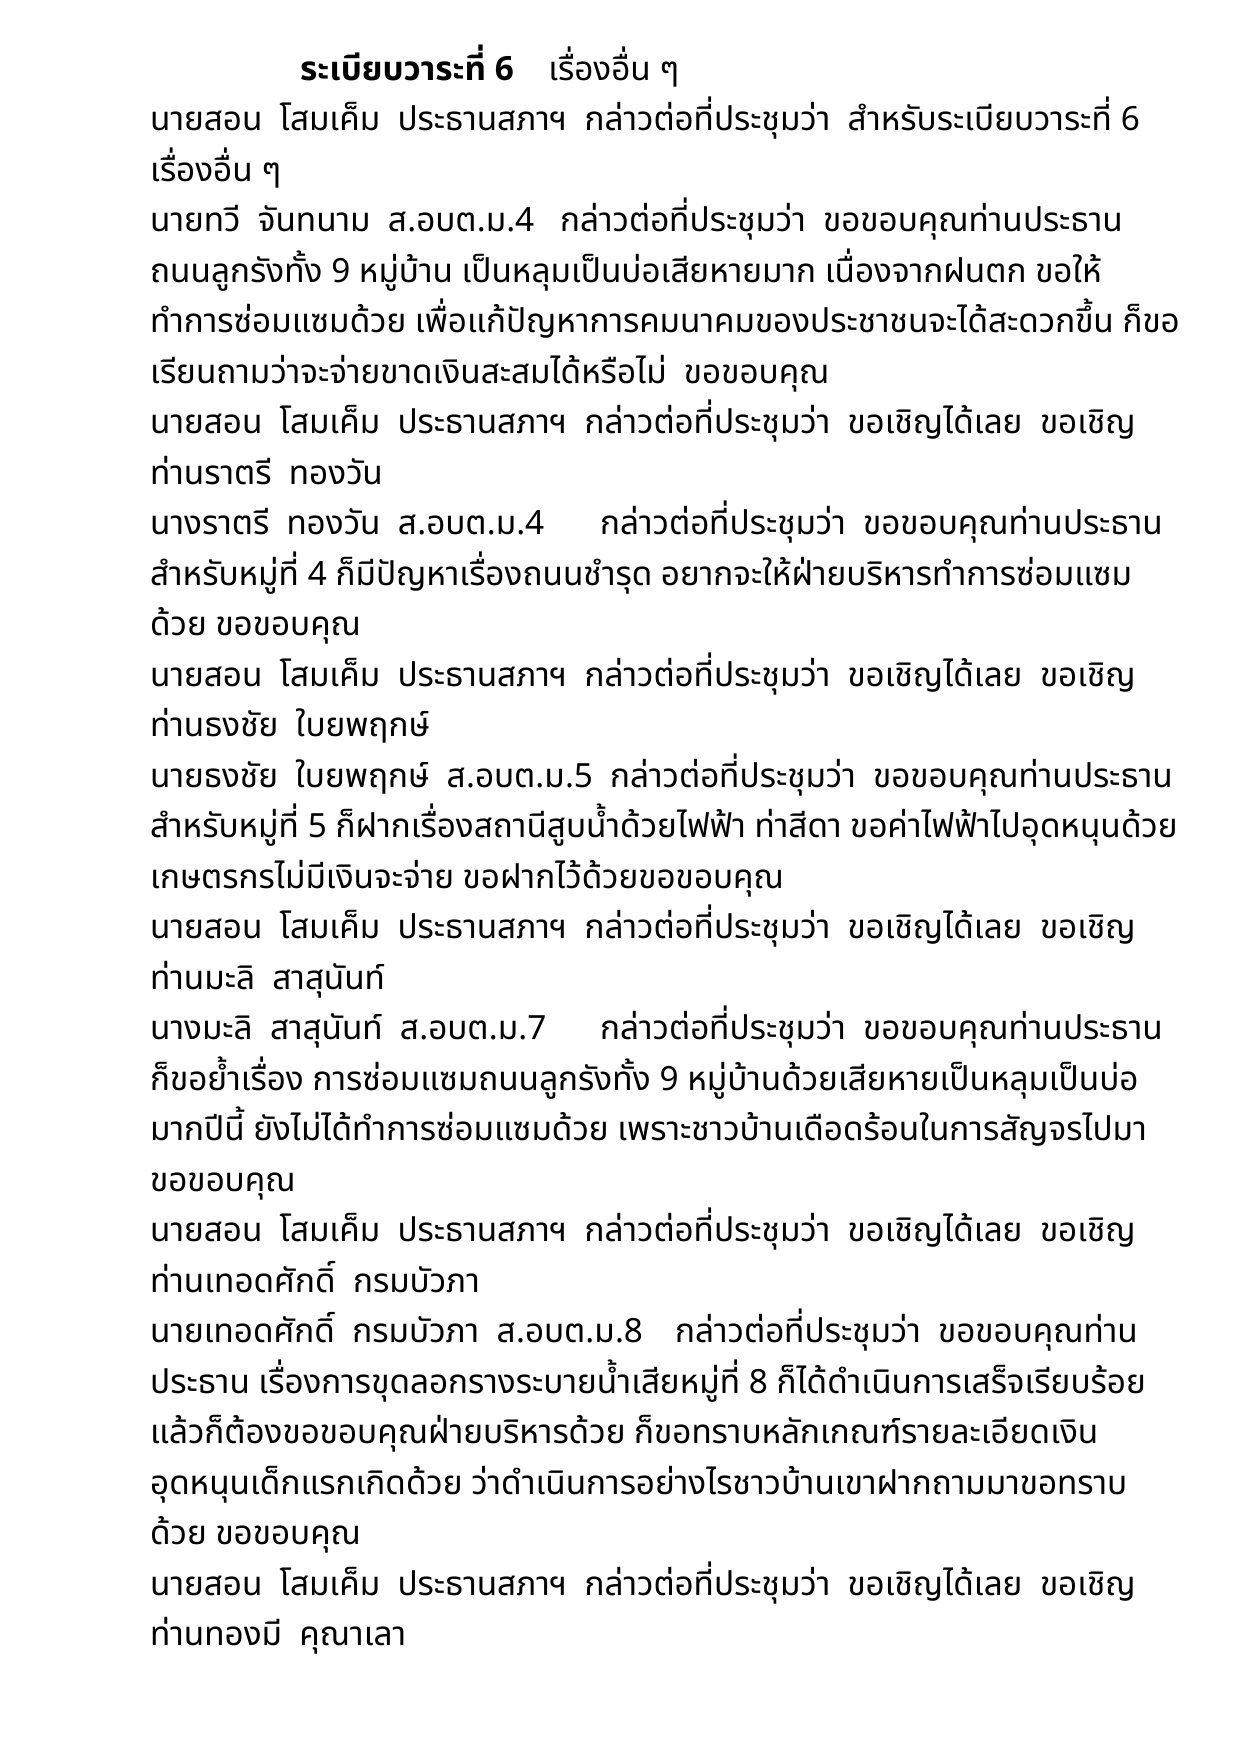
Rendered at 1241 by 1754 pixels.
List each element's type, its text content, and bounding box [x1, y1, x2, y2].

text นางมะลิ สาสุนันท์ ส.อบต.ม.7 กล่าวต่อที่ประชุมว่า ขอขอบคุณท่านประธาน ก็ขอย้ำเรื่อง การซ่อมแซมถนนลูกรังทั้ง 9 หมู่บ้านด้วยเสียหายเป็นหลุมเป็นบ่อมากปีนี้ ยังไม่ได้ทำการซ่อมแซมด้วย เพราะชาวบ้านเดือดร้อนในการสัญจรไปมา ขอขอบคุณ [150, 1004, 1181, 1206]
text นางราตรี ทองวัน ส.อบต.ม.4 กล่าวต่อที่ประชุมว่า ขอขอบคุณท่านประธาน สำหรับหมู่ที่ 4 ก็มีปัญหาเรื่องถนนชำรุด อยากจะให้ฝ่ายบริหารทำการซ่อมแซมด้วย ขอขอบคุณ [150, 499, 1181, 651]
text นายสอน โสมเค็ม ประธานสภาฯ กล่าวต่อที่ประชุมว่า ขอเชิญได้เลย ขอเชิญท่านทองมี คุณาเลา [150, 1559, 1181, 1660]
text นายสอน โสมเค็ม ประธานสภาฯ กล่าวต่อที่ประชุมว่า ขอเชิญได้เลย ขอเชิญท่านเทอดศักดิ์ กรมบัวภา [150, 1206, 1181, 1307]
text นายทวี จันทนาม ส.อบต.ม.4 กล่าวต่อที่ประชุมว่า ขอขอบคุณท่านประธาน ถนนลูกรังทั้ง 9 หมู่บ้าน เป็นหลุมเป็นบ่อเสียหายมาก เนื่องจากฝนตก ขอให้ทำการซ่อมแซมด้วย เพื่อแก้ปัญหาการคมนาคมของประชาชนจะได้สะดวกขึ้น ก็ขอเรียนถามว่าจะจ่ายขาดเงินสะสมได้หรือไม่ ขอขอบคุณ [150, 196, 1181, 398]
text นายสอน โสมเค็ม ประธานสภาฯ กล่าวต่อที่ประชุมว่า ขอเชิญได้เลย ขอเชิญท่านธงชัย ใบยพฤกษ์ [150, 651, 1181, 752]
text นายเทอดศักดิ์ กรมบัวภา ส.อบต.ม.8 กล่าวต่อที่ประชุมว่า ขอขอบคุณท่านประธาน เรื่องการขุดลอกรางระบายน้ำเสียหมู่ที่ 8 ก็ได้ดำเนินการเสร็จเรียบร้อยแล้วก็ต้องขอขอบคุณฝ่ายบริหารด้วย ก็ขอทราบหลักเกณฑ์รายละเอียดเงินอุดหนุนเด็กแรกเกิดด้วย ว่าดำเนินการอย่างไรชาวบ้านเขาฝากถามมาขอทราบด้วย ขอขอบคุณ [150, 1307, 1181, 1559]
text ระเบียบวาระที่ 6 เรื่องอื่น ๆ [300, 44, 1181, 95]
text นายสอน โสมเค็ม ประธานสภาฯ กล่าวต่อที่ประชุมว่า ขอเชิญได้เลย ขอเชิญท่านมะลิ สาสุนันท์ [150, 903, 1181, 1004]
text นายธงชัย ใบยพฤกษ์ ส.อบต.ม.5 กล่าวต่อที่ประชุมว่า ขอขอบคุณท่านประธาน สำหรับหมู่ที่ 5 ก็ฝากเรื่องสถานีสูบน้ำด้วยไฟฟ้า ท่าสีดา ขอค่าไฟฟ้าไปอุดหนุนด้วย เกษตรกรไม่มีเงินจะจ่าย ขอฝากไว้ด้วยขอขอบคุณ [150, 752, 1181, 903]
text นายสอน โสมเค็ม ประธานสภาฯ กล่าวต่อที่ประชุมว่า ขอเชิญได้เลย ขอเชิญท่านราตรี ทองวัน [150, 398, 1181, 499]
text นายสอน โสมเค็ม ประธานสภาฯ กล่าวต่อที่ประชุมว่า สำหรับระเบียบวาระที่ 6 เรื่องอื่น ๆ [150, 95, 1181, 196]
